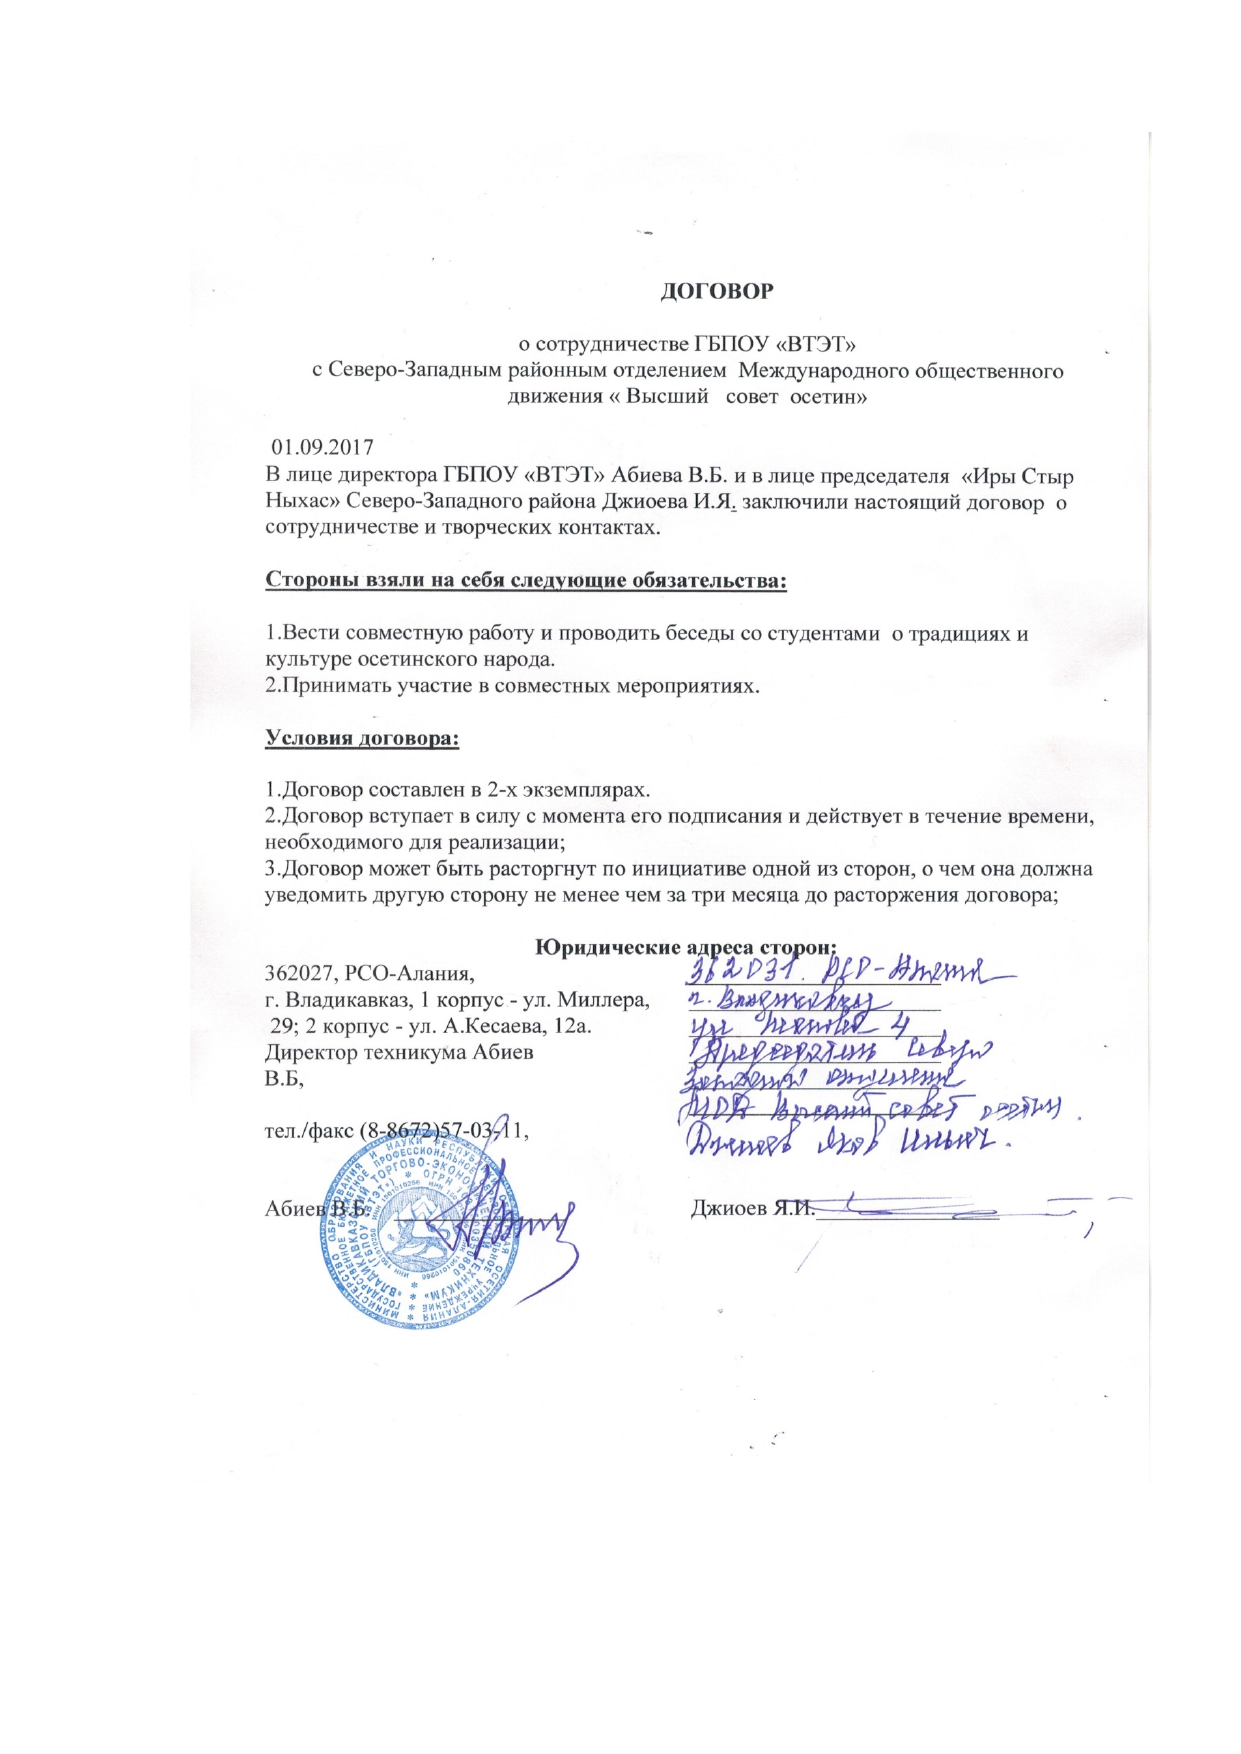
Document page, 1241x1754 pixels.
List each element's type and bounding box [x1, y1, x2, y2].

picture [177, 118, 1152, 1496]
